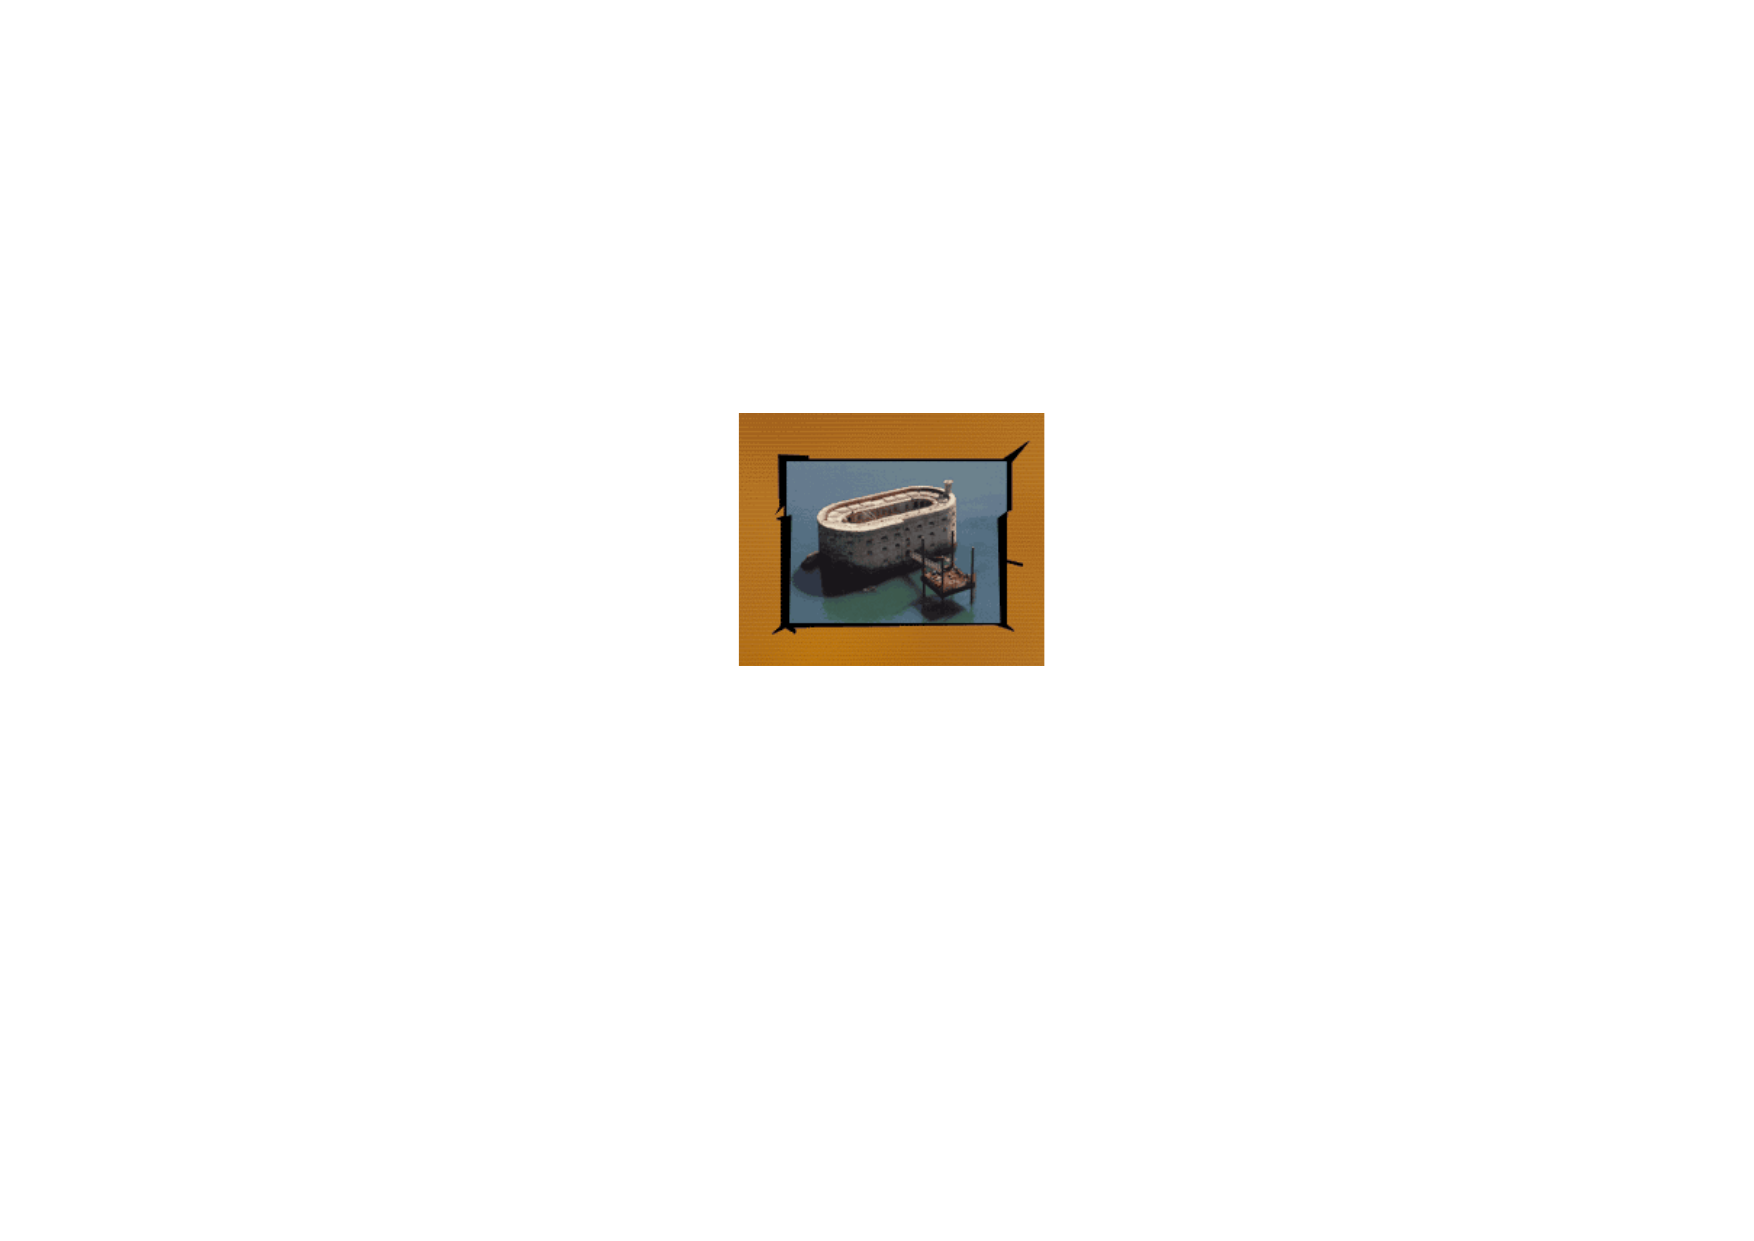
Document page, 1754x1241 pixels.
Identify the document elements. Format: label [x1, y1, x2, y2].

picture [738, 413, 1045, 666]
